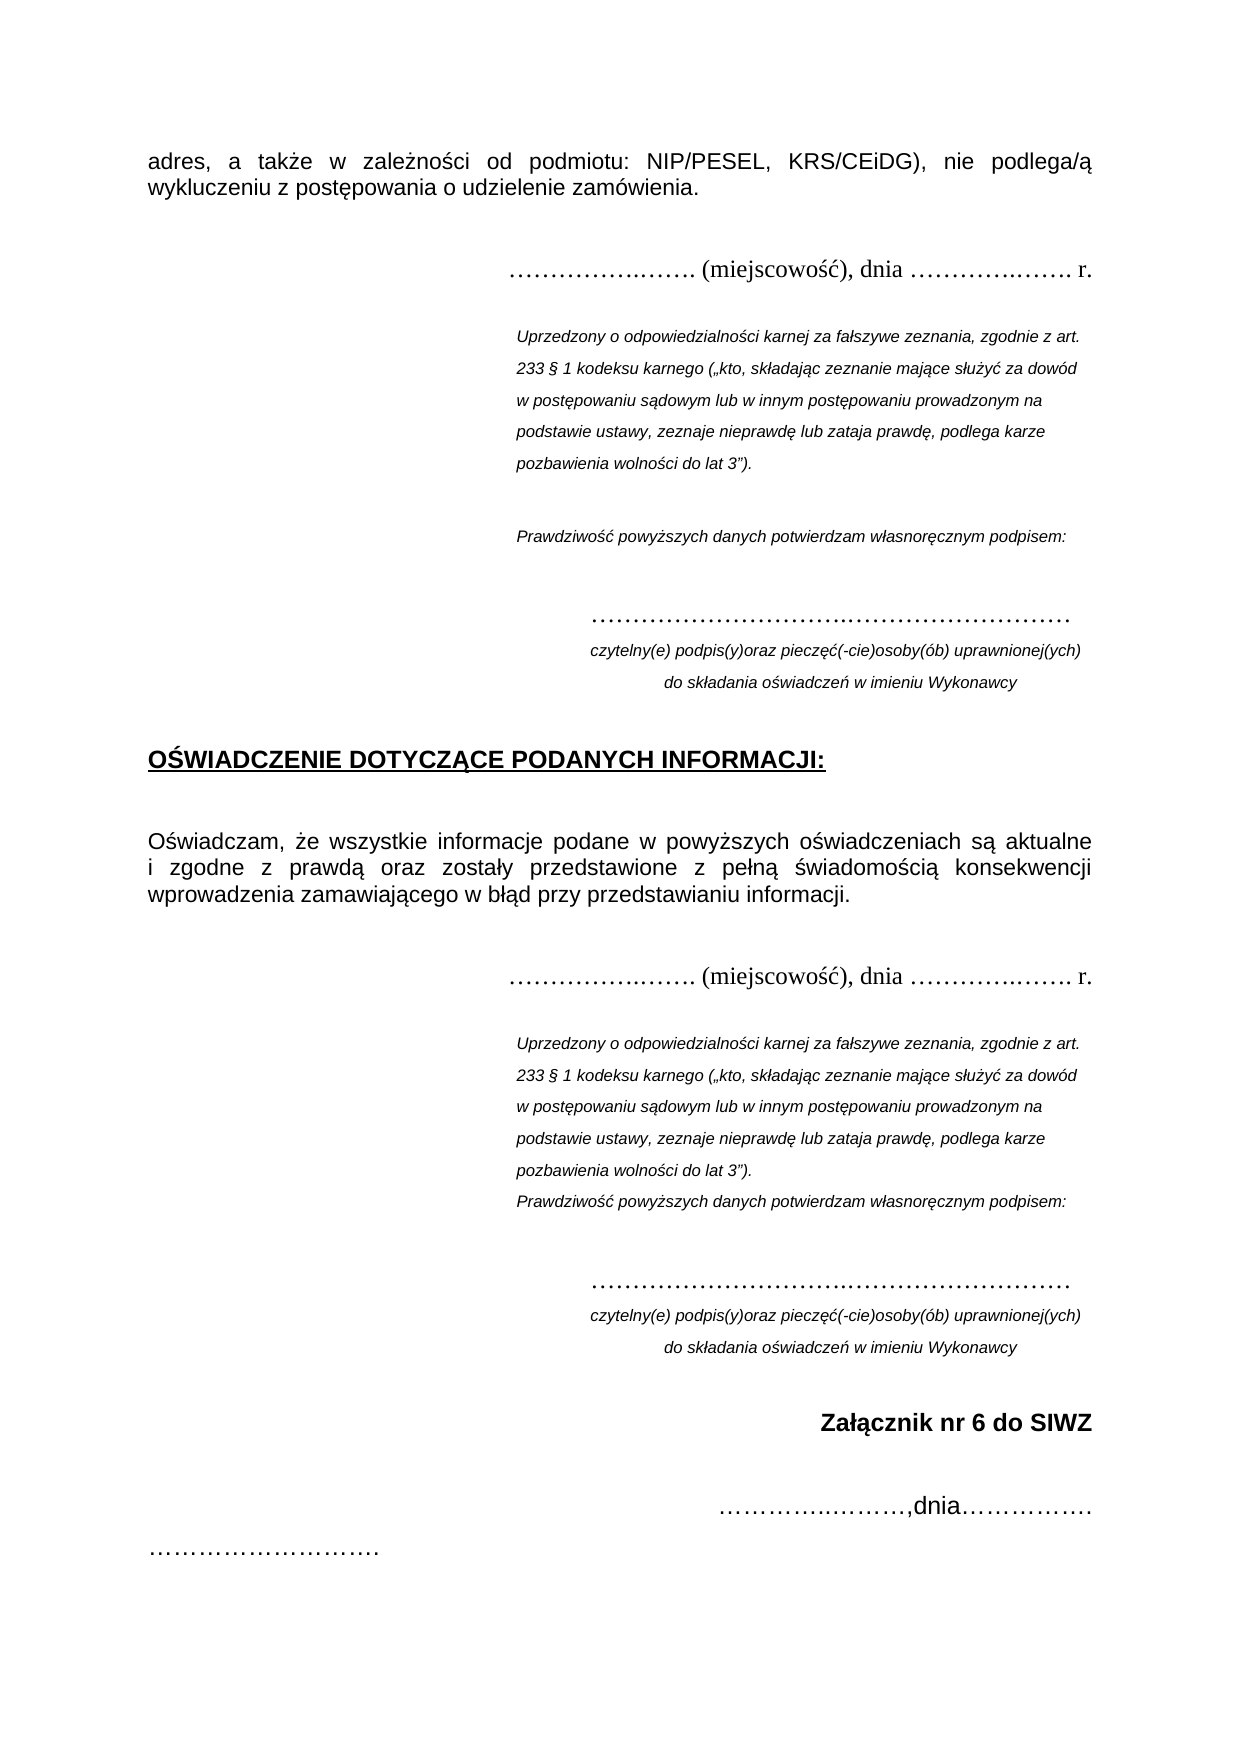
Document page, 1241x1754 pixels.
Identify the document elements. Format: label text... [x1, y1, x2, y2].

text Prawdziwość powyższych danych potwierdzam własnoręcznym podpisem: [443, 1192, 1092, 1211]
text …………..………,dnia……………. [148, 1491, 1092, 1519]
text do składania oświadczeń w imieniu Wykonawcy [590, 1338, 1092, 1357]
text …………….……. (miejscowość), dnia ………….……. r. [148, 254, 1092, 283]
text w postępowaniu sądowym lub w innym postępowaniu prowadzonym na [516, 1097, 1092, 1116]
text podstawie ustawy, zeznaje nieprawdę lub zataja prawdę, podlega karze [516, 1129, 1092, 1148]
text …………….……. (miejscowość), dnia ………….……. r. [148, 961, 1092, 989]
text 233 § 1 kodeksu karnego („kto, składając zeznanie mające służyć za dowód [516, 1065, 1092, 1084]
text czytelny(e) podpis(y)oraz pieczęć(-cie)osoby(ób) uprawnionej(ych) [590, 1306, 1092, 1325]
text ………………………….……………………… [516, 1265, 1092, 1294]
text do składania oświadczeń w imieniu Wykonawcy [590, 672, 1092, 692]
text ………………………. [148, 1532, 1092, 1561]
text ………………………….……………………… [516, 599, 1092, 628]
text OŚWIADCZENIE DOTYCZĄCE PODANYCH INFORMACJI: [148, 745, 1092, 774]
text czytelny(e) podpis(y)oraz pieczęć(-cie)osoby(ób) uprawnionej(ych) [590, 641, 1092, 660]
subtitle Załącznik nr 6 do SIWZ [148, 1408, 1092, 1437]
text Uprzedzony o odpowiedzialności karnej za fałszywe zeznania, zgodnie z art. [516, 1034, 1092, 1053]
text 233 § 1 kodeksu karnego („kto, składając zeznanie mające służyć za dowód [516, 359, 1092, 378]
text pozbawienia wolności do lat 3”). [516, 1160, 1092, 1179]
text w postępowaniu sądowym lub w innym postępowaniu prowadzonym na [516, 390, 1092, 409]
text Oświadczam, że wszystkie informacje podane w powyższych oświadczeniach są aktualne i zgodne z prawdą oraz zostały przedstawione z pełną świadomością konsekwencji wprowadzenia zamawiającego w błąd przy przedstawianiu informacji. [148, 828, 1092, 907]
text podstawie ustawy, zeznaje nieprawdę lub zataja prawdę, podlega karze [516, 422, 1092, 441]
text pozbawienia wolności do lat 3”). [516, 454, 1092, 473]
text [148, 148, 1092, 200]
text Prawdziwość powyższych danych potwierdzam własnoręcznym podpisem: [443, 527, 1092, 546]
text Uprzedzony o odpowiedzialności karnej za fałszywe zeznania, zgodnie z art. [516, 327, 1092, 346]
